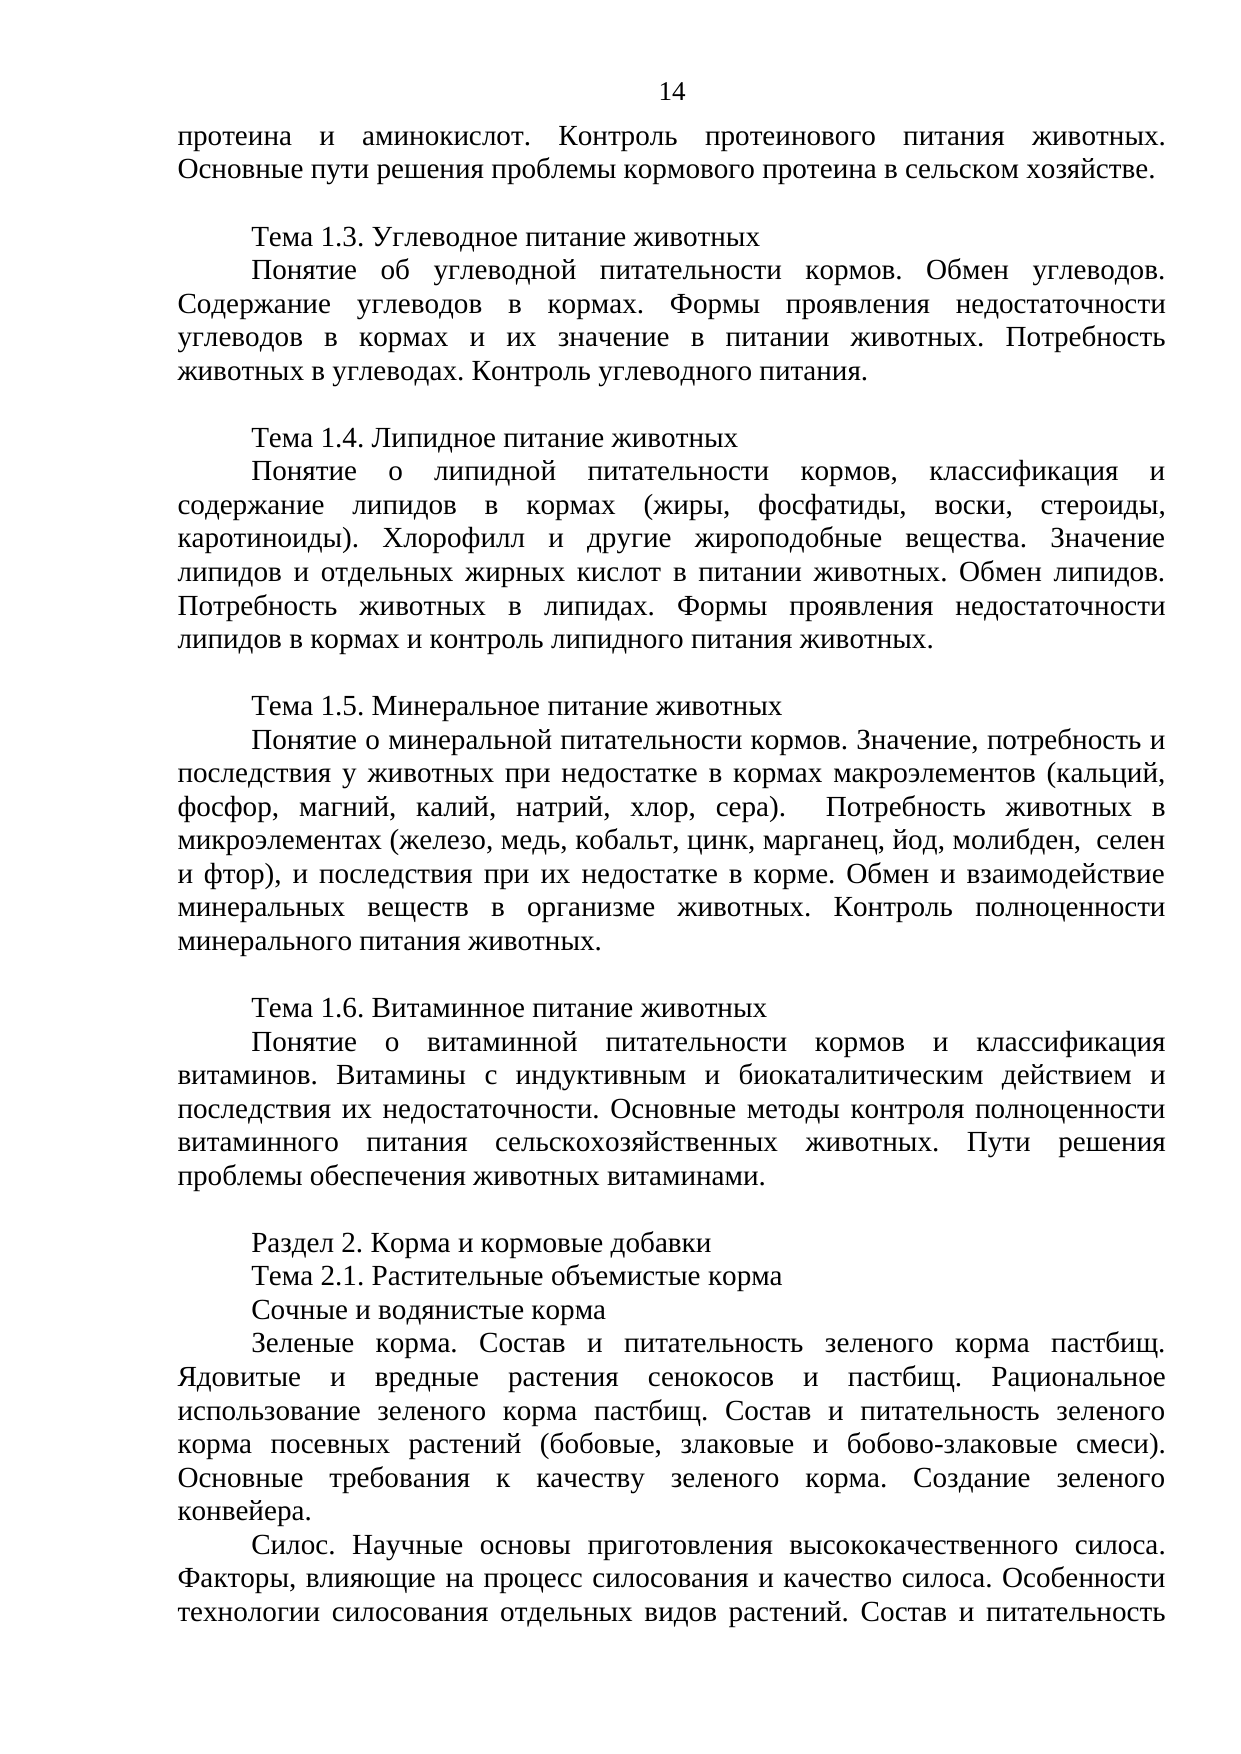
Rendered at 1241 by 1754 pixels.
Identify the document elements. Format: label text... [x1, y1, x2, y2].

text Тема 1.6. Витаминное питание животных [177, 990, 1166, 1024]
text Понятие о липидной питательности кормов, классификация и содержание липидов в кормах (жиры, фосфатиды, воски, стероиды, каротиноиды). Хлорофилл и другие жироподобные вещества. Значение липидов и отдельных жирных кислот в питании животных. Обмен липидов. Потребность животных в липидах. Формы проявления недостаточности липидов в кормах и контроль липидного питания животных. [177, 453, 1166, 655]
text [177, 1527, 1166, 1627]
text Понятие о минеральной питательности кормов. Значение, потребность и последствия у животных при недостатке в кормах макроэлементов (кальций, фосфор, магний, калий, натрий, хлор, сера). Потребность животных в микроэлементах (железо, медь, кобальт, цинк, марганец, йод, молибден, селен и фтор), и последствия при их недостатке в корме. Обмен и взаимодействие минеральных веществ в организме животных. Контроль полноценности минерального питания животных. [177, 722, 1166, 957]
text Тема 1.5. Минеральное питание животных [177, 688, 1166, 722]
text Сочные и водянистые корма [177, 1292, 1166, 1326]
text Раздел 2. Корма и кормовые добавки [177, 1225, 1166, 1258]
text Тема 1.4. Липидное питание животных [177, 420, 1166, 453]
text Понятие об углеводной питательности кормов. Обмен углеводов. Содержание углеводов в кормах. Формы проявления недостаточности углеводов в кормах и их значение в питании животных. Потребность животных в углеводах. Контроль углеводного питания. [177, 252, 1166, 386]
text Тема 2.1. Растительные объемистые корма [177, 1258, 1166, 1292]
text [177, 118, 1166, 185]
text Понятие о витаминной питательности кормов и классификация витаминов. Витамины с индуктивным и биокаталитическим действием и последствия их недостаточности. Основные методы контроля полноценности витаминного питания сельскохозяйственных животных. Пути решения проблемы обеспечения животных витаминами. [177, 1024, 1166, 1191]
text Зеленые корма. Состав и питательность зеленого корма пастбищ. Ядовитые и вредные растения сенокосов и пастбищ. Рациональное использование зеленого корма пастбищ. Состав и питательность зеленого корма посевных растений (бобовые, злаковые и бобово-злаковые смеси). Основные требования к качеству зеленого корма. Создание зеленого конвейера. [177, 1326, 1166, 1527]
text Тема 1.3. Углеводное питание животных [177, 219, 1166, 252]
